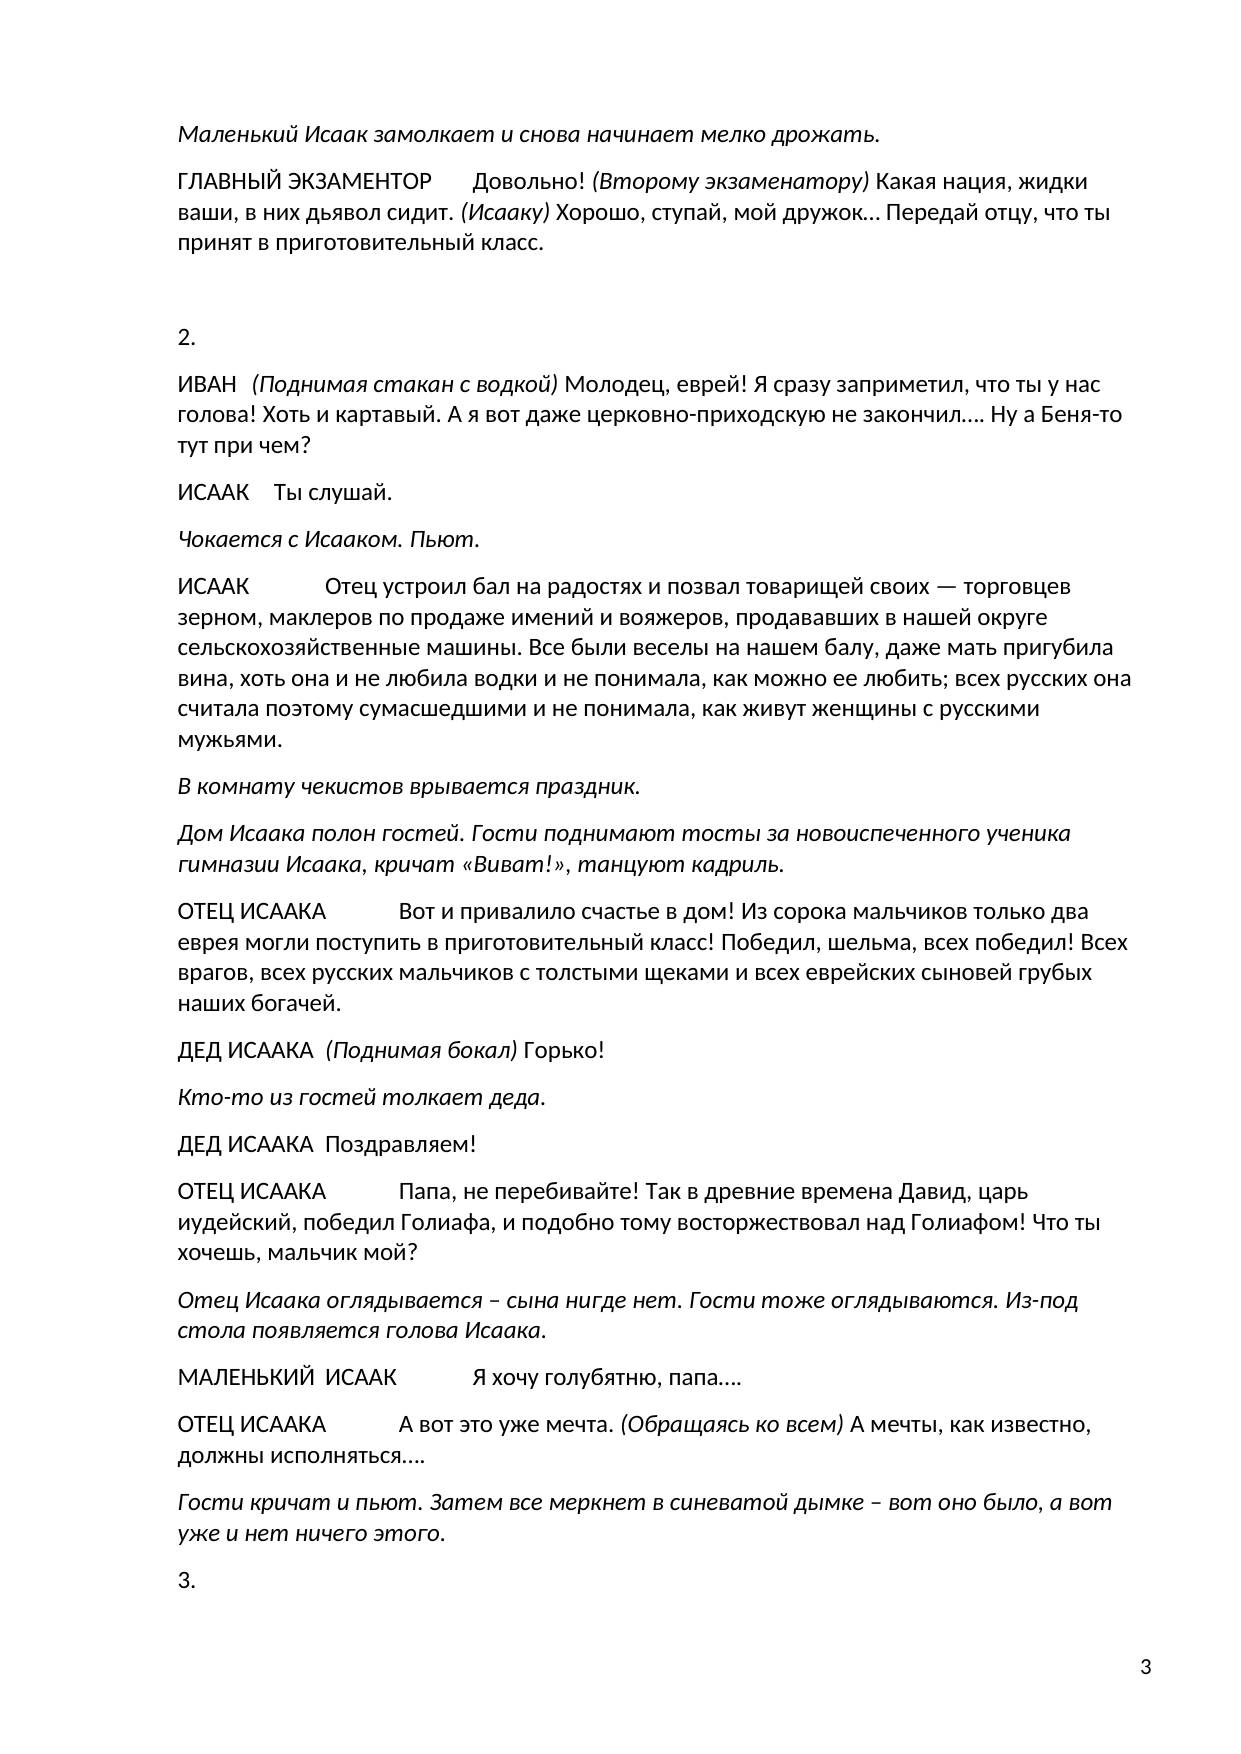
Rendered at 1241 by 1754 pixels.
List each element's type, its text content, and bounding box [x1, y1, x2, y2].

text ГЛАВНЫЙ ЭКЗАМЕНТОР Довольно! (Второму экзаменатору) Какая нация, жидки ваши, в них дьявол сидит. (Исааку) Хорошо, ступай, мой дружок… Передай отцу, что ты принят в приготовительный класс. [177, 165, 1152, 257]
text ОТЕЦ ИСААКА А вот это уже мечта. (Обращаясь ко всем) А мечты, как известно, должны исполняться…. [177, 1409, 1152, 1470]
text ИВАН (Поднимая стакан с водкой) Молодец, еврей! Я сразу заприметил, что ты у нас голова! Хоть и картавый. А я вот даже церковно-приходскую не закончил…. Ну а Беня-то тут при чем? [177, 368, 1152, 459]
text В комнату чекистов врывается праздник. [177, 770, 1152, 801]
text 2. [177, 321, 1152, 351]
text ИСААК Ты слушай. [177, 476, 1152, 507]
text Гости кричат и пьют. Затем все меркнет в синеватой дымке – вот оно было, а вот уже и нет ничего этого. [177, 1486, 1152, 1547]
text ОТЕЦ ИСААКА Вот и привалило счастье в дом! Из сорока мальчиков только два еврея могли поступить в приготовительный класс! Победил, шельма, всех победил! Всех врагов, всех русских мальчиков с толстыми щеками и всех еврейских сыновей грубых наших богачей. [177, 895, 1152, 1017]
text Отец Исаака оглядывается – сына нигде нет. Гости тоже оглядываются. Из-под стола появляется голова Исаака. [177, 1284, 1152, 1345]
text ДЕД ИСААКА (Поднимая бокал) Горько! [177, 1034, 1152, 1064]
text Кто-то из гостей толкает деда. [177, 1081, 1152, 1112]
text Чокается с Исааком. Пьют. [177, 523, 1152, 554]
text ОТЕЦ ИСААКА Папа, не перебивайте! Так в древние времена Давид, царь иудейский, победил Голиафа, и подобно тому восторжествовал над Голиафом! Что ты хочешь, мальчик мой? [177, 1176, 1152, 1267]
text 3. [177, 1564, 1152, 1594]
text МАЛЕНЬКИЙ ИСААК Я хочу голубятню, папа…. [177, 1361, 1152, 1392]
text Дом Исаака полон гостей. Гости поднимают тосты за новоиспеченного ученика гимназии Исаака, кричат «Виват!», танцуют кадриль. [177, 817, 1152, 878]
text Маленький Исаак замолкает и снова начинает мелко дрожать. [177, 118, 1152, 149]
text ДЕД ИСААКА Поздравляем! [177, 1128, 1152, 1159]
text ИСААК Отец устроил бал на радостях и позвал товарищей своих — торговцев зерном, маклеров по продаже имений и вояжеров, продававших в нашей округе сельскохозяйственные машины. Все были веселы на нашем балу, даже мать пригубила вина, хоть она и не любила водки и не понимала, как можно ее любить; всех русских она считала поэтому сумасшедшими и не понимала, как живут женщины с русскими мужьями. [177, 571, 1152, 754]
